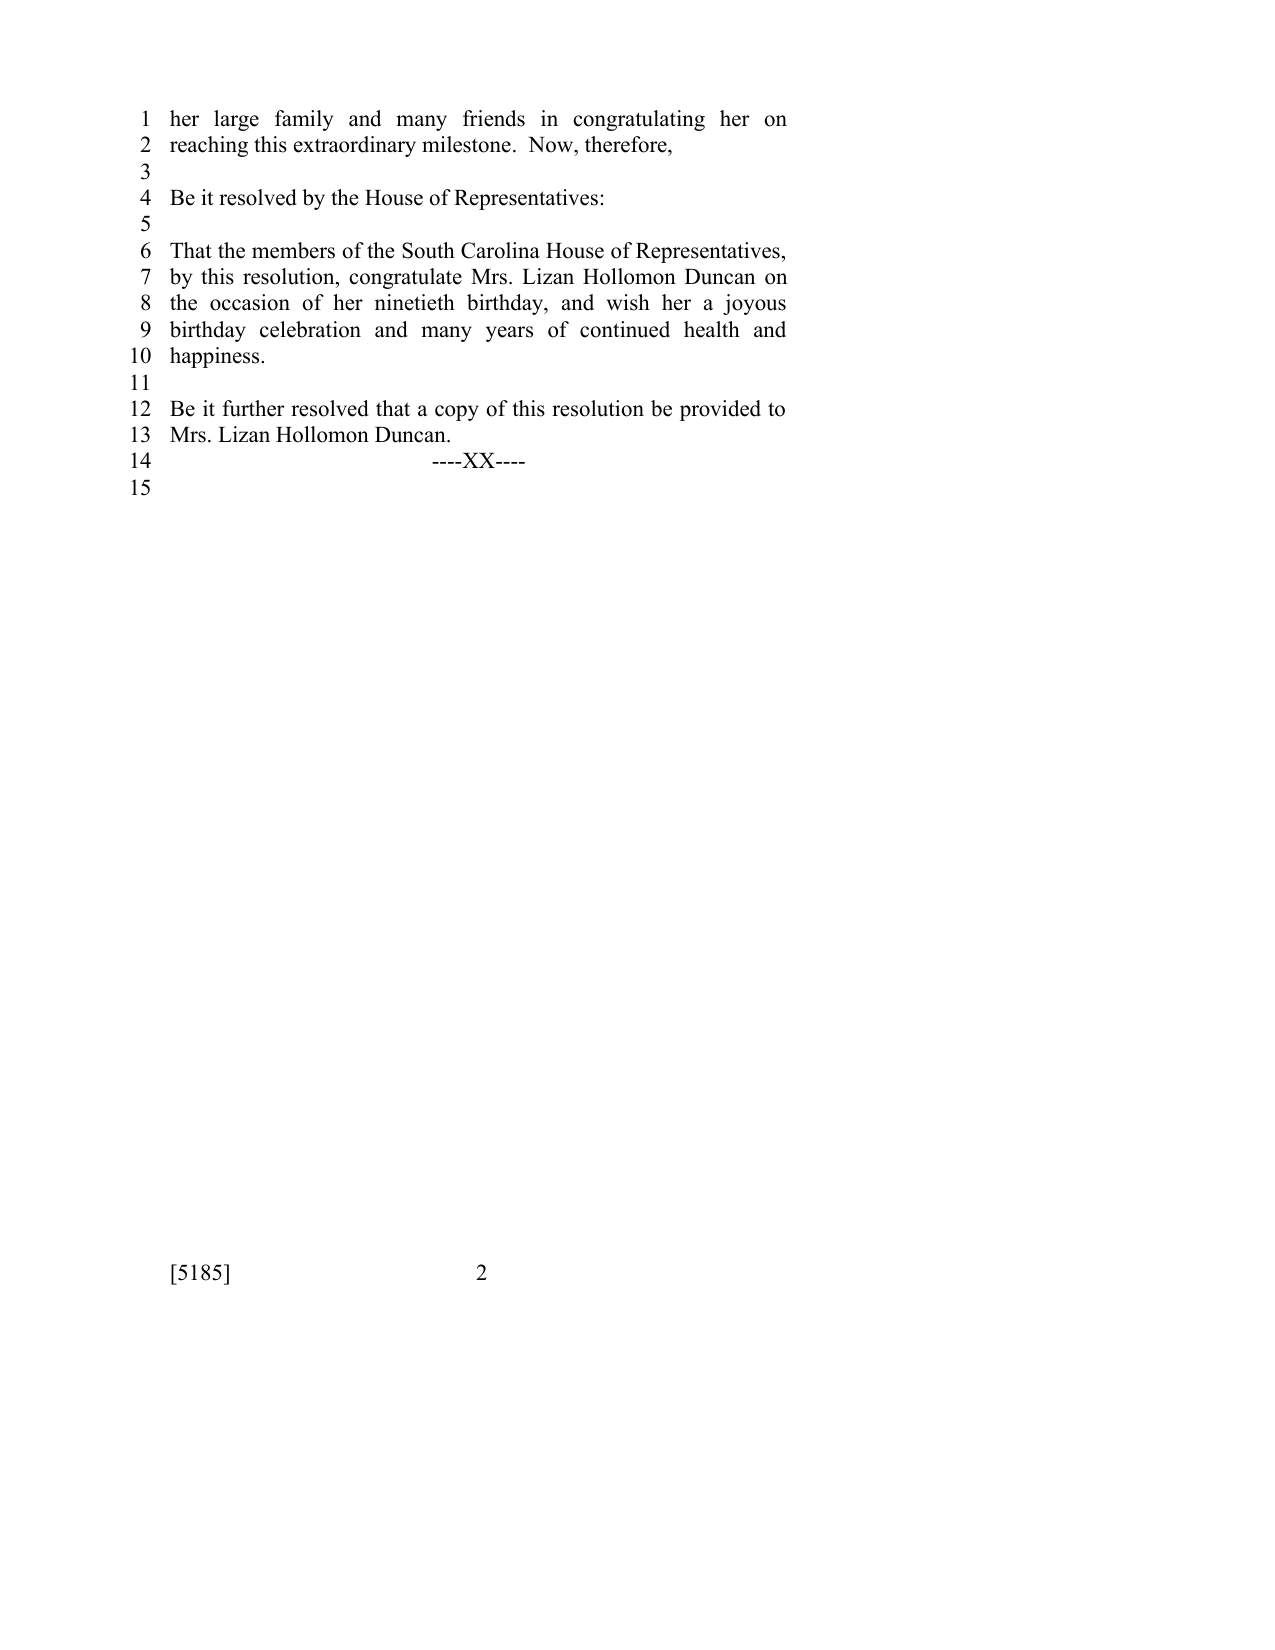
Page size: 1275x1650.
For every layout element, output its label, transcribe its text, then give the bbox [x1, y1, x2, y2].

text ----XX---- [169, 448, 787, 474]
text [169, 105, 787, 158]
text Be it resolved by the House of Representatives: [169, 184, 787, 210]
text Be it further resolved that a copy of this resolution be provided to Mrs. Lizan Hollomon Duncan. [169, 395, 787, 448]
text That the members of the South Carolina House of Representatives, by this resolution, congratulate Mrs. Lizan Hollomon Duncan on the occasion of her ninetieth birthday, and wish her a joyous birthday celebration and many years of continued health and happiness. [169, 237, 787, 368]
